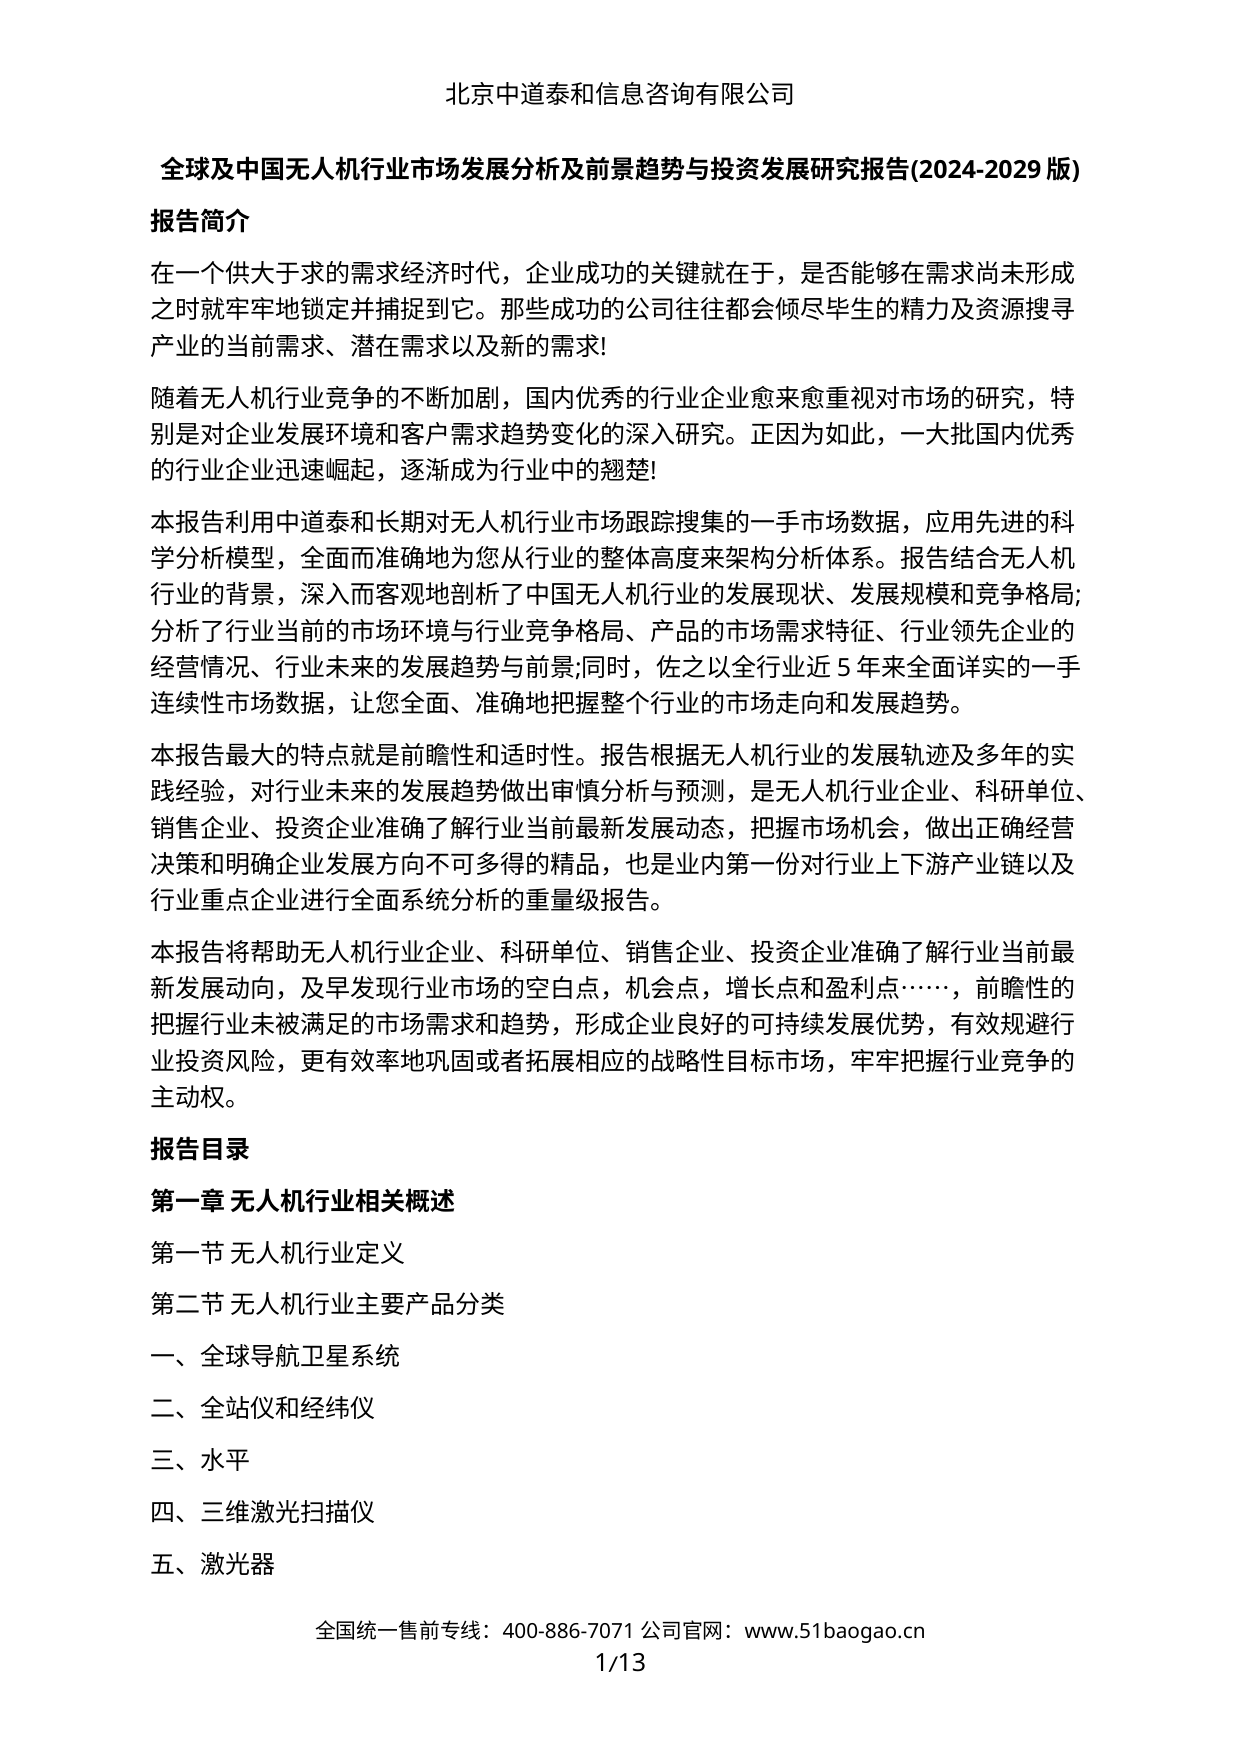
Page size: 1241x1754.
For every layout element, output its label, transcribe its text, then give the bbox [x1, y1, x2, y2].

text 三、水平 [150, 1441, 1090, 1477]
text 第一节 无人机行业定义 [150, 1233, 1090, 1269]
text 二、全站仪和经纬仪 [150, 1389, 1090, 1425]
text 报告简介 [150, 202, 1090, 238]
text 本报告最大的特点就是前瞻性和适时性。报告根据无人机行业的发展轨迹及多年的实践经验，对行业未来的发展趋势做出审慎分析与预测，是无人机行业企业、科研单位、销售企业、投资企业准确了解行业当前最新发展动态，把握市场机会，做出正确经营决策和明确企业发展方向不可多得的精品，也是业内第一份对行业上下游产业链以及行业重点企业进行全面系统分析的重量级报告。 [150, 736, 1090, 917]
text 一、全球导航卫星系统 [150, 1337, 1090, 1373]
text 全球及中国无人机行业市场发展分析及前景趋势与投资发展研究报告(2024-2029版) [150, 150, 1090, 186]
text 报告目录 [150, 1129, 1090, 1166]
text 本报告利用中道泰和长期对无人机行业市场跟踪搜集的一手市场数据，应用先进的科学分析模型，全面而准确地为您从行业的整体高度来架构分析体系。报告结合无人机行业的背景，深入而客观地剖析了中国无人机行业的发展现状、发展规模和竞争格局;分析了行业当前的市场环境与行业竞争格局、产品的市场需求特征、行业领先企业的经营情况、行业未来的发展趋势与前景;同时，佐之以全行业近5年来全面详实的一手连续性市场数据，让您全面、准确地把握整个行业的市场走向和发展趋势。 [150, 502, 1090, 720]
text 本报告将帮助无人机行业企业、科研单位、销售企业、投资企业准确了解行业当前最新发展动向，及早发现行业市场的空白点，机会点，增长点和盈利点……，前瞻性的把握行业未被满足的市场需求和趋势，形成企业良好的可持续发展优势，有效规避行业投资风险，更有效率地巩固或者拓展相应的战略性目标市场，牢牢把握行业竞争的主动权。 [150, 932, 1090, 1114]
text 第二节 无人机行业主要产品分类 [150, 1285, 1090, 1321]
text 在一个供大于求的需求经济时代，企业成功的关键就在于，是否能够在需求尚未形成之时就牢牢地锁定并捕捉到它。那些成功的公司往往都会倾尽毕生的精力及资源搜寻产业的当前需求、潜在需求以及新的需求! [150, 254, 1090, 362]
text 第一章 无人机行业相关概述 [150, 1181, 1090, 1217]
text 随着无人机行业竞争的不断加剧，国内优秀的行业企业愈来愈重视对市场的研究，特别是对企业发展环境和客户需求趋势变化的深入研究。正因为如此，一大批国内优秀的行业企业迅速崛起，逐渐成为行业中的翘楚! [150, 378, 1090, 487]
text 五、激光器 [150, 1544, 1090, 1581]
text 四、三维激光扫描仪 [150, 1492, 1090, 1529]
